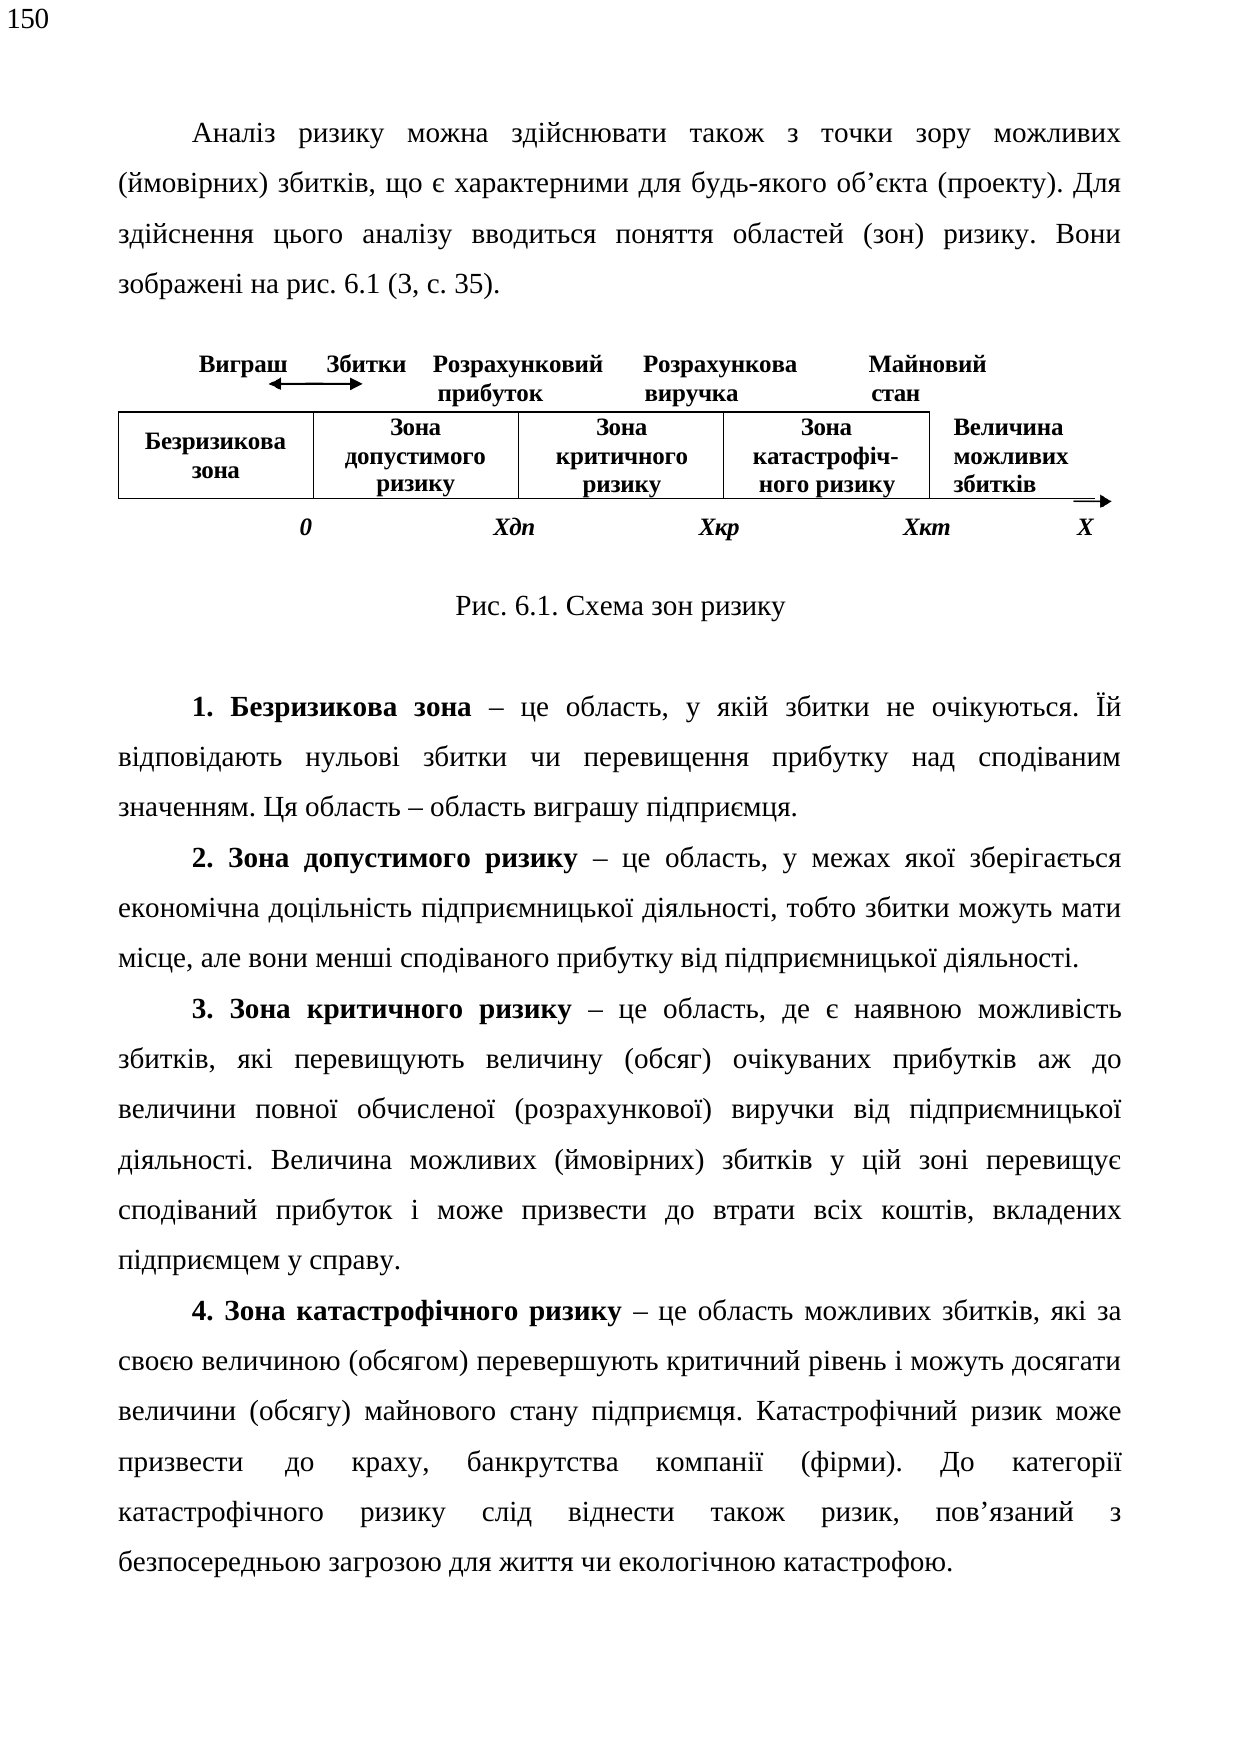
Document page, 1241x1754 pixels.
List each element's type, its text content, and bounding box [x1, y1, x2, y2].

text 0 Хдп Хкр Хкт Х [299, 512, 1163, 541]
text Рис. 6.1. Схема зон ризику [94, 588, 1147, 622]
picture [1073, 494, 1112, 508]
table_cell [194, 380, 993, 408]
list Зона критичного ризику – це область, де є наявною можливість збитків, які перевищують величину (обсяг) очікуваних прибутків аж до величини повної обчисленої (розрахункової) виручки від підприємницької діяльності. Величина можливих (ймовірних) збитків у цій зоні перевищує сподіваний прибуток і може призвести до втрати всіх коштів, вкладених підприємцем у справу. [118, 991, 1122, 1276]
list Безризикова зона – це область, у якій збитки не очікуються. Їй відповідають нульові збитки чи перевищення прибутку над сподіваним значенням. Ця область – область виграшу підприємця. [118, 689, 1122, 823]
list Зона катастрофічного ризику – це область можливих збитків, які за своєю величиною (обсягом) перевершують критичний рівень і можуть досягати величини (обсягу) майнового стану підприємця. Катастрофічний ризик може призвести до краху, банкрутства компанії (фірми). До категорії катастрофічного ризику слід віднести також ризик, пов’язаний з безпосередньою загрозою для життя чи екологічною катастрофою. [118, 1293, 1122, 1578]
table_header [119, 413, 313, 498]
list Зона допустимого ризику – це область, у межах якої зберігається економічна доцільність підприємницької діяльності, тобто збитки можуть мати місце, але вони менші сподіваного прибутку від підприємницької діяльності. [118, 840, 1122, 974]
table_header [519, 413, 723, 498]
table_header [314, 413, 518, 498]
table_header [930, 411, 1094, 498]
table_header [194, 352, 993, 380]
text Аналіз ризику можна здійснювати також з точки зору можливих (ймовірних) збитків, що є характерними для будь-якого об’єкта (проекту). Для здійснення цього аналізу вводиться поняття областей (зон) ризику. Вони зображені на рис. 6.1 (3, с. 35). [118, 115, 1122, 300]
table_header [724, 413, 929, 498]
